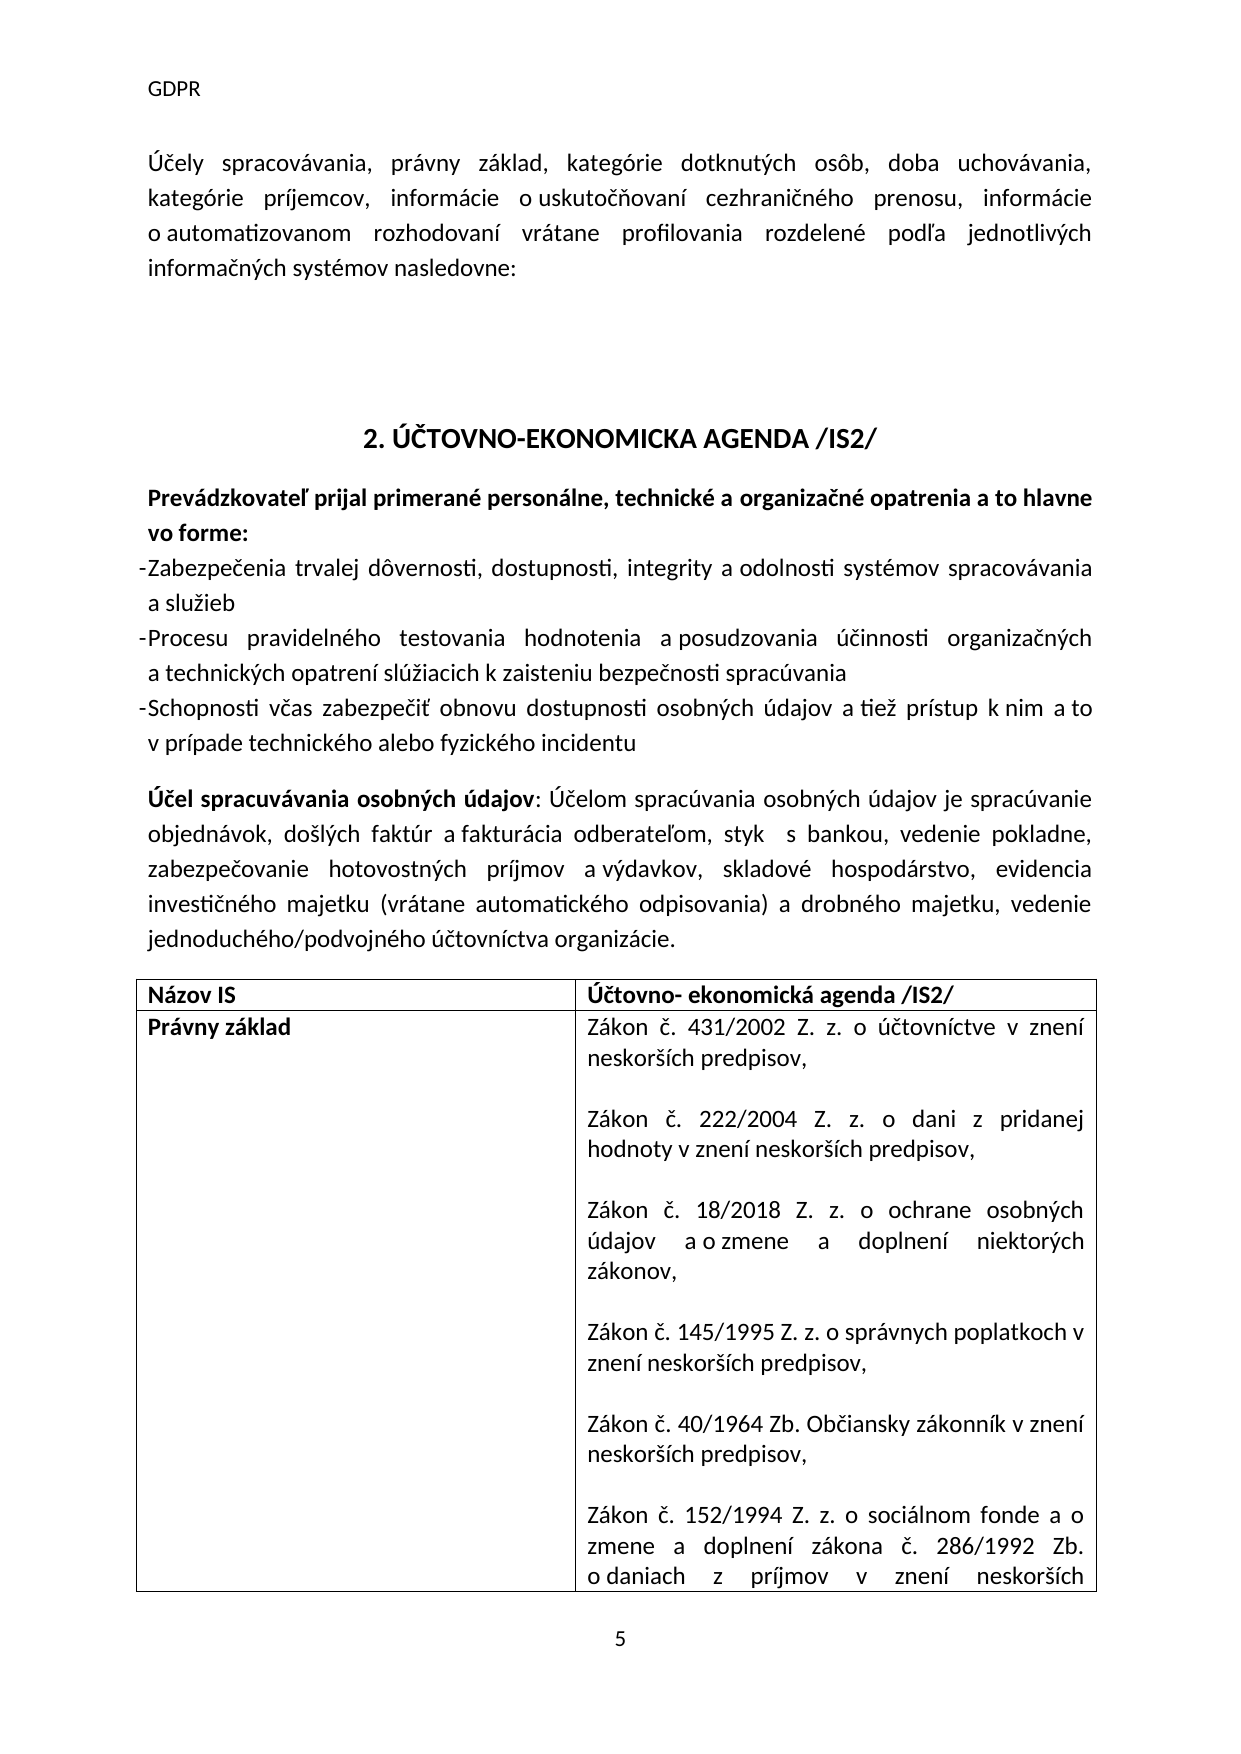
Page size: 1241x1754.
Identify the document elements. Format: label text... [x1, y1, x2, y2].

table_header Názov IS [137, 980, 575, 1010]
text Účely spracovávania, právny základ, kategórie dotknutých osôb, doba uchovávania, kategórie príjemcov, informácie o uskutočňovaní cezhraničného prenosu, informácie o automatizovanom rozhodovaní vrátane profilovania rozdelené podľa jednotlivých informačných systémov nasledovne: [148, 148, 1093, 283]
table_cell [576, 1011, 1096, 1591]
table_header Účtovno- ekonomická agenda /IS2/ [576, 980, 1096, 1010]
list Prevádzkovateľ prijal primerané personálne, technické a organizačné opatrenia a to hlavne vo forme: [148, 482, 1093, 547]
text Účel spracuvávania osobných údajov: Účelom spracúvania osobných údajov je spracúvanie objednávok, došlých faktúr a fakturácia odberateľom, styk s bankou, vedenie pokladne, zabezpečovanie hotovostných príjmov a výdavkov, skladové hospodárstvo, evidencia investičného majetku (vrátane automatického odpisovania) a drobného majetku, vedenie jednoduchého/podvojného účtovníctva organizácie. [148, 783, 1093, 953]
list Schopnosti včas zabezpečiť obnovu dostupnosti osobných údajov a tiež prístup k nim a to v prípade technického alebo fyzického incidentu [138, 692, 1093, 757]
list Procesu pravidelného testovania hodnotenia a posudzovania účinnosti organizačných a technických opatrení slúžiacich k zaisteniu bezpečnosti spracúvania [138, 622, 1093, 687]
text 2. ÚČTOVNO-EKONOMICKA AGENDA /IS2/ [148, 420, 1093, 456]
table_cell Právny základ [137, 1011, 575, 1591]
list Zabezpečenia trvalej dôvernosti, dostupnosti, integrity a odolnosti systémov spracovávania a služieb [138, 552, 1093, 617]
